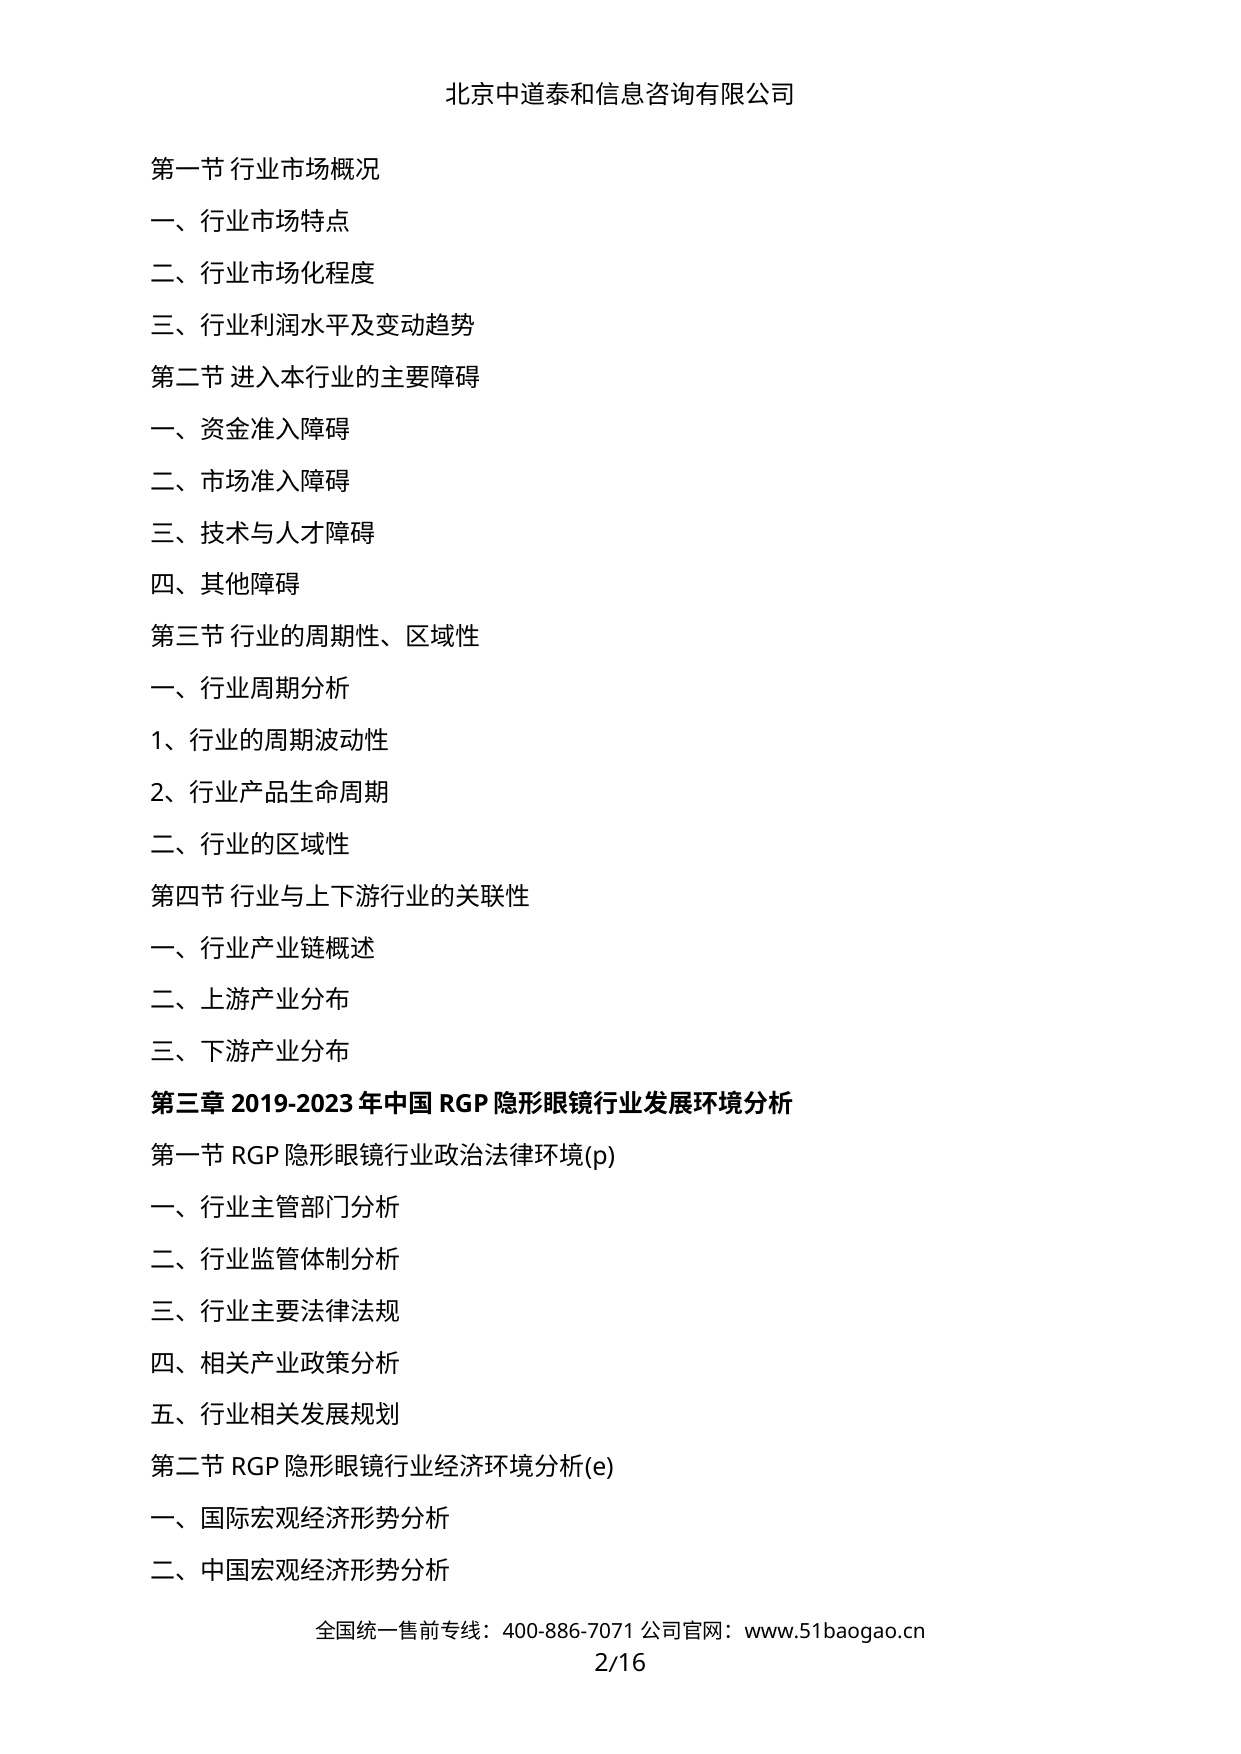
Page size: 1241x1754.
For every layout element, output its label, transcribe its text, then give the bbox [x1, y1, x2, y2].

text 三、行业主要法律法规 [150, 1291, 1090, 1327]
text 四、相关产业政策分析 [150, 1343, 1090, 1379]
text 1、行业的周期波动性 [150, 721, 1090, 757]
text 一、行业周期分析 [150, 669, 1090, 705]
text 二、中国宏观经济形势分析 [150, 1551, 1090, 1587]
text 第四节 行业与上下游行业的关联性 [150, 876, 1090, 912]
text 二、市场准入障碍 [150, 461, 1090, 497]
text 二、行业的区域性 [150, 824, 1090, 861]
text 三、行业利润水平及变动趋势 [150, 306, 1090, 342]
text 第三节 行业的周期性、区域性 [150, 617, 1090, 653]
text 第二节 进入本行业的主要障碍 [150, 357, 1090, 394]
text 四、其他障碍 [150, 565, 1090, 601]
text 一、行业主管部门分析 [150, 1187, 1090, 1224]
text 二、行业监管体制分析 [150, 1239, 1090, 1276]
text 一、行业产业链概述 [150, 928, 1090, 964]
text 第一节 RGP隐形眼镜行业政治法律环境(p) [150, 1136, 1090, 1172]
text 第一节 行业市场概况 [150, 150, 1090, 186]
text 一、行业市场特点 [150, 202, 1090, 238]
text 三、技术与人才障碍 [150, 513, 1090, 549]
text 第二节 RGP隐形眼镜行业经济环境分析(e) [150, 1447, 1090, 1483]
text 二、行业市场化程度 [150, 254, 1090, 290]
text 二、上游产业分布 [150, 980, 1090, 1016]
text 一、国际宏观经济形势分析 [150, 1499, 1090, 1535]
text 第三章 2019-2023年中国RGP隐形眼镜行业发展环境分析 [150, 1084, 1090, 1120]
text 2、行业产品生命周期 [150, 772, 1090, 809]
text 三、下游产业分布 [150, 1032, 1090, 1068]
text 五、行业相关发展规划 [150, 1395, 1090, 1431]
text 一、资金准入障碍 [150, 409, 1090, 446]
